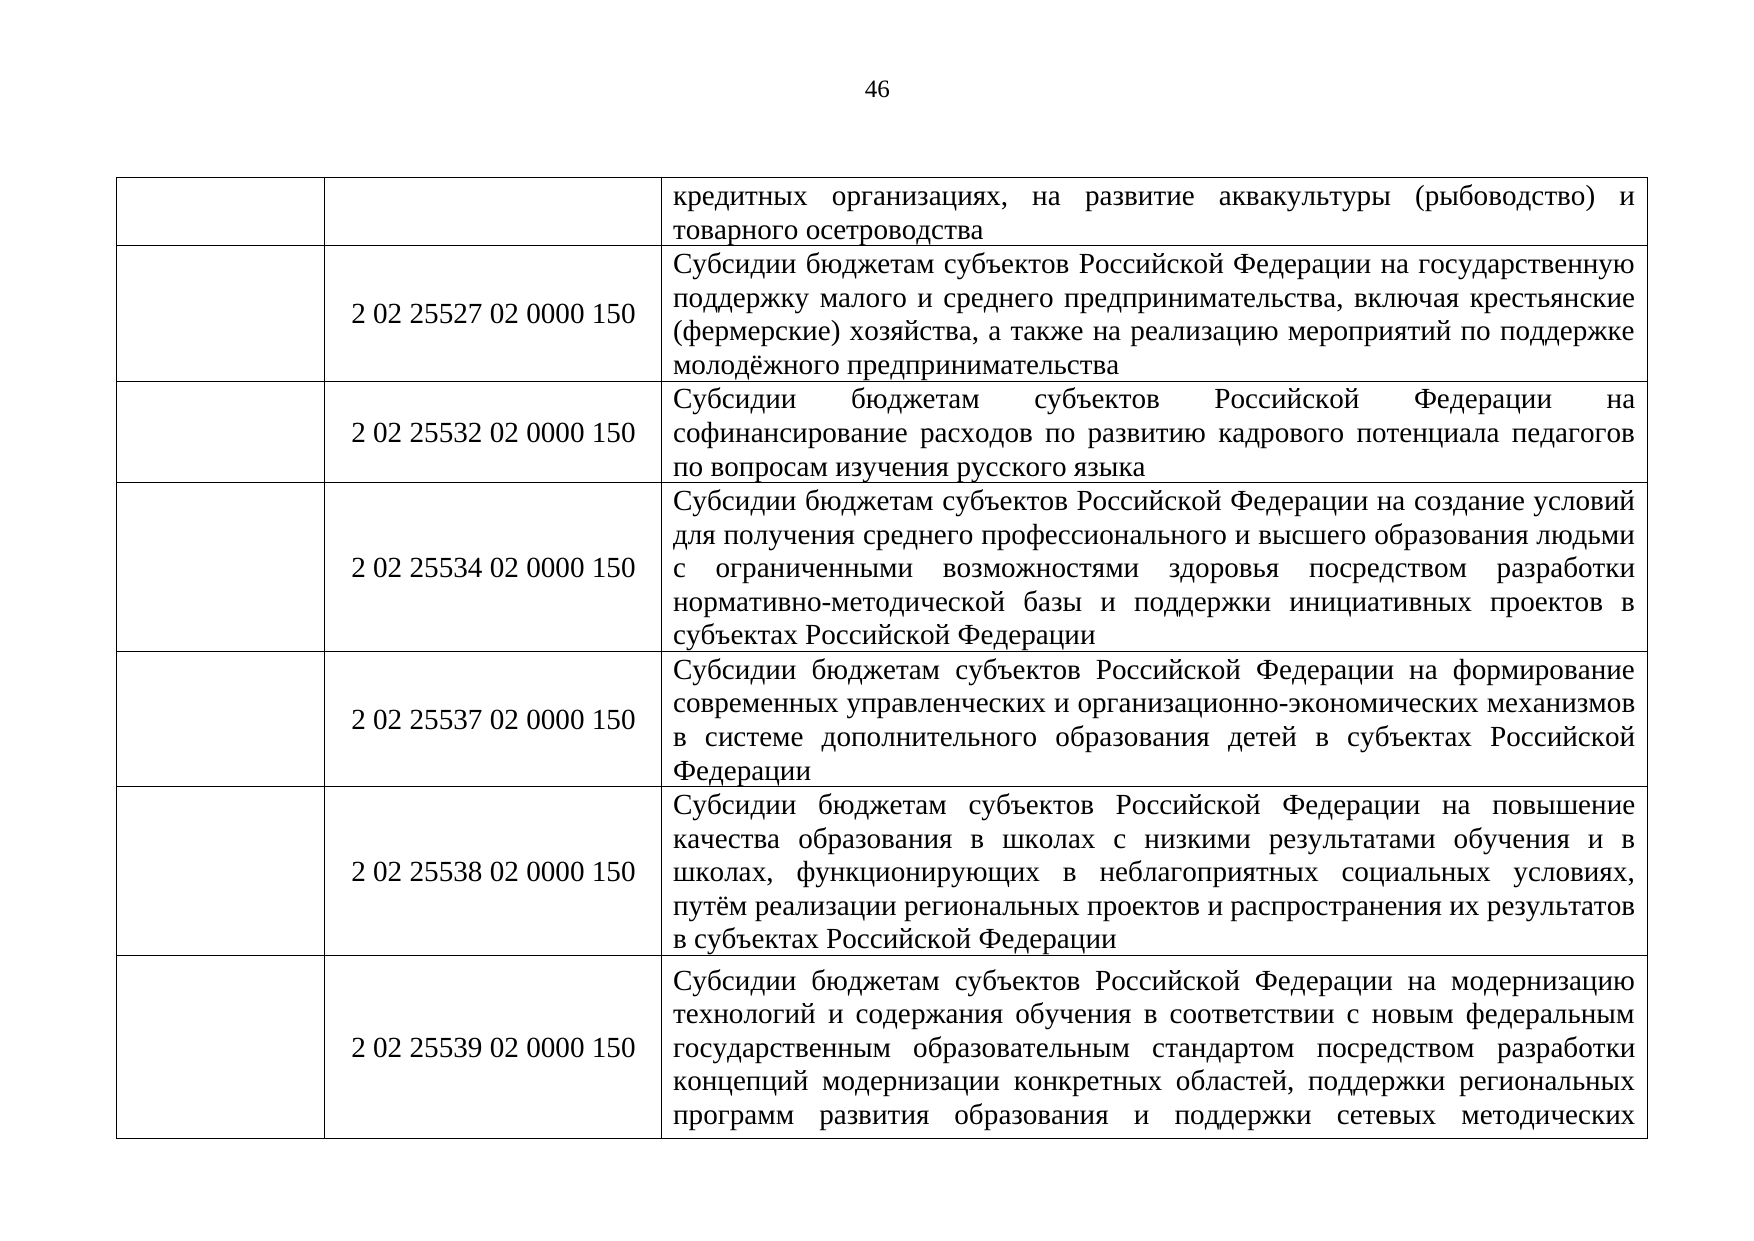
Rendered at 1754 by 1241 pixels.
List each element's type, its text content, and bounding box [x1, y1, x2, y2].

table_cell Субсидии бюджетам субъектов Российской Федерации на создание условий для получения среднего профессионального и высшего образования людьми с ограниченными возможностями здоровья посредством разработки нормативно-методической базы и поддержки инициативных проектов в субъектах Российской Федерации [662, 483, 1647, 651]
table_cell Субсидии бюджетам субъектов Российской Федерации на формирование современных управленческих и организационно-экономических механизмов в системе дополнительного образования детей в субъектах Российской Федерации [662, 652, 1647, 786]
table_cell [117, 246, 324, 381]
table_cell 2 02 25534 02 0000 150 [325, 483, 661, 651]
table_cell Субсидии бюджетам субъектов Российской Федерации на софинансирование расходов по развитию кадрового потенциала педагогов по вопросам изучения русского языка [662, 382, 1647, 482]
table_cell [325, 956, 661, 1137]
table_cell Субсидии бюджетам субъектов Российской Федерации на государственную поддержку малого и среднего предпринимательства, включая крестьянские (фермерские) хозяйства, а также на реализацию мероприятий по поддержке молодёжного предпринимательства [662, 246, 1647, 381]
table_cell [117, 652, 324, 786]
table_cell 2 02 25538 02 0000 150 [325, 787, 661, 955]
table_cell 2 02 25532 02 0000 150 [325, 382, 661, 482]
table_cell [662, 956, 1647, 1137]
table_cell [117, 382, 324, 482]
table_cell [117, 483, 324, 651]
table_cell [662, 178, 1647, 245]
table_cell 2 02 25537 02 0000 150 [325, 652, 661, 786]
table_cell [117, 787, 324, 955]
table_cell [117, 956, 324, 1137]
table_cell [117, 178, 324, 245]
table_cell 2 02 25527 02 0000 150 [325, 246, 661, 381]
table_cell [325, 178, 661, 245]
table_cell Субсидии бюджетам субъектов Российской Федерации на повышение качества образования в школах с низкими результатами обучения и в школах, функционирующих в неблагоприятных социальных условиях, путём реализации региональных проектов и распространения их результатов в субъектах Российской Федерации [662, 787, 1647, 955]
